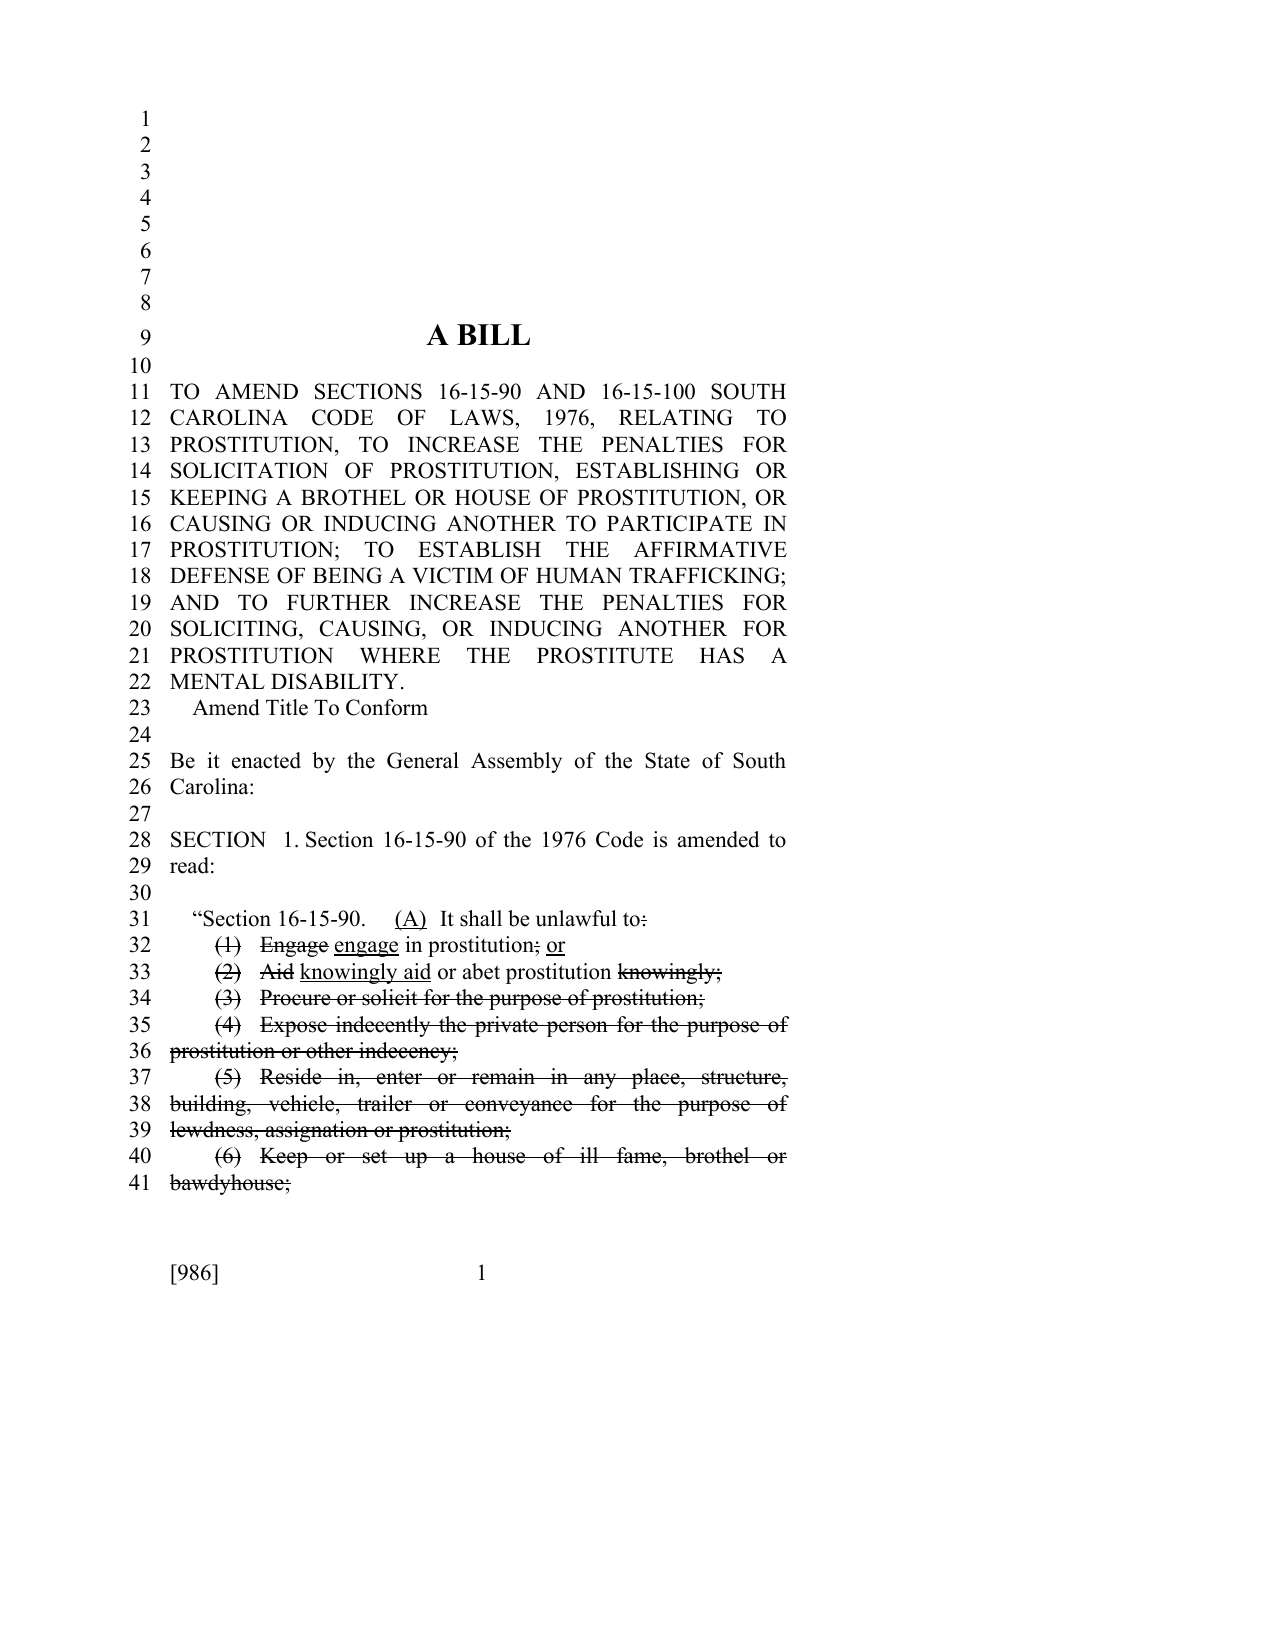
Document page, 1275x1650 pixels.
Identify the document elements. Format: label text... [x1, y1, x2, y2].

text (1) Engage engage in prostitution; or [169, 932, 787, 958]
text (2) Aid knowingly aid or abet prostitution knowingly; [169, 958, 787, 984]
text SECTION 1. Section 16-15-90 of the 1976 Code is amended to read: [169, 826, 787, 879]
text (3) Procure or solicit for the purpose of prostitution; [169, 984, 787, 1011]
text “Section 16-15-90. (A) It shall be unlawful to: [169, 905, 787, 932]
text (5) Reside in, enter or remain in any place, structure, building, vehicle, trailer or conveyance for the purpose of lewdness, assignation or prostitution; [169, 1105, 787, 1142]
text TO AMEND SECTIONS 16-15-90 AND 16-15-100 SOUTH CAROLINA CODE OF LAWS, 1976, RELATING TO PROSTITUTION, TO INCREASE THE PENALTIES FOR SOLICITATION OF PROSTITUTION, ESTABLISHING OR KEEPING A BROTHEL OR HOUSE OF PROSTITUTION, OR CAUSING OR INDUCING ANOTHER TO PARTICIPATE IN PROSTITUTION; TO ESTABLISH THE AFFIRMATIVE DEFENSE OF BEING A VICTIM OF HUMAN TRAFFICKING; AND TO FURTHER INCREASE THE PENALTIES FOR SOLICITING, CAUSING, OR INDUCING ANOTHER FOR PROSTITUTION WHERE THE PROSTITUTE HAS A MENTAL DISABILITY. [169, 378, 787, 694]
text Be it enacted by the General Assembly of the State of South Carolina: [169, 747, 787, 800]
text Amend Title To Conform [169, 694, 787, 721]
text A BILL [169, 316, 787, 352]
text (4) Expose indecently the private person for the purpose of prostitution or other indecency; [169, 1011, 787, 1063]
text (5) Reside in, enter or remain in any place, structure, building, vehicle, trailer or conveyance for the purpose of lewdness, assignation or prostitution; [169, 1063, 787, 1104]
text (6) Keep or set up a house of ill fame, brothel or bawdyhouse; [169, 1142, 787, 1195]
